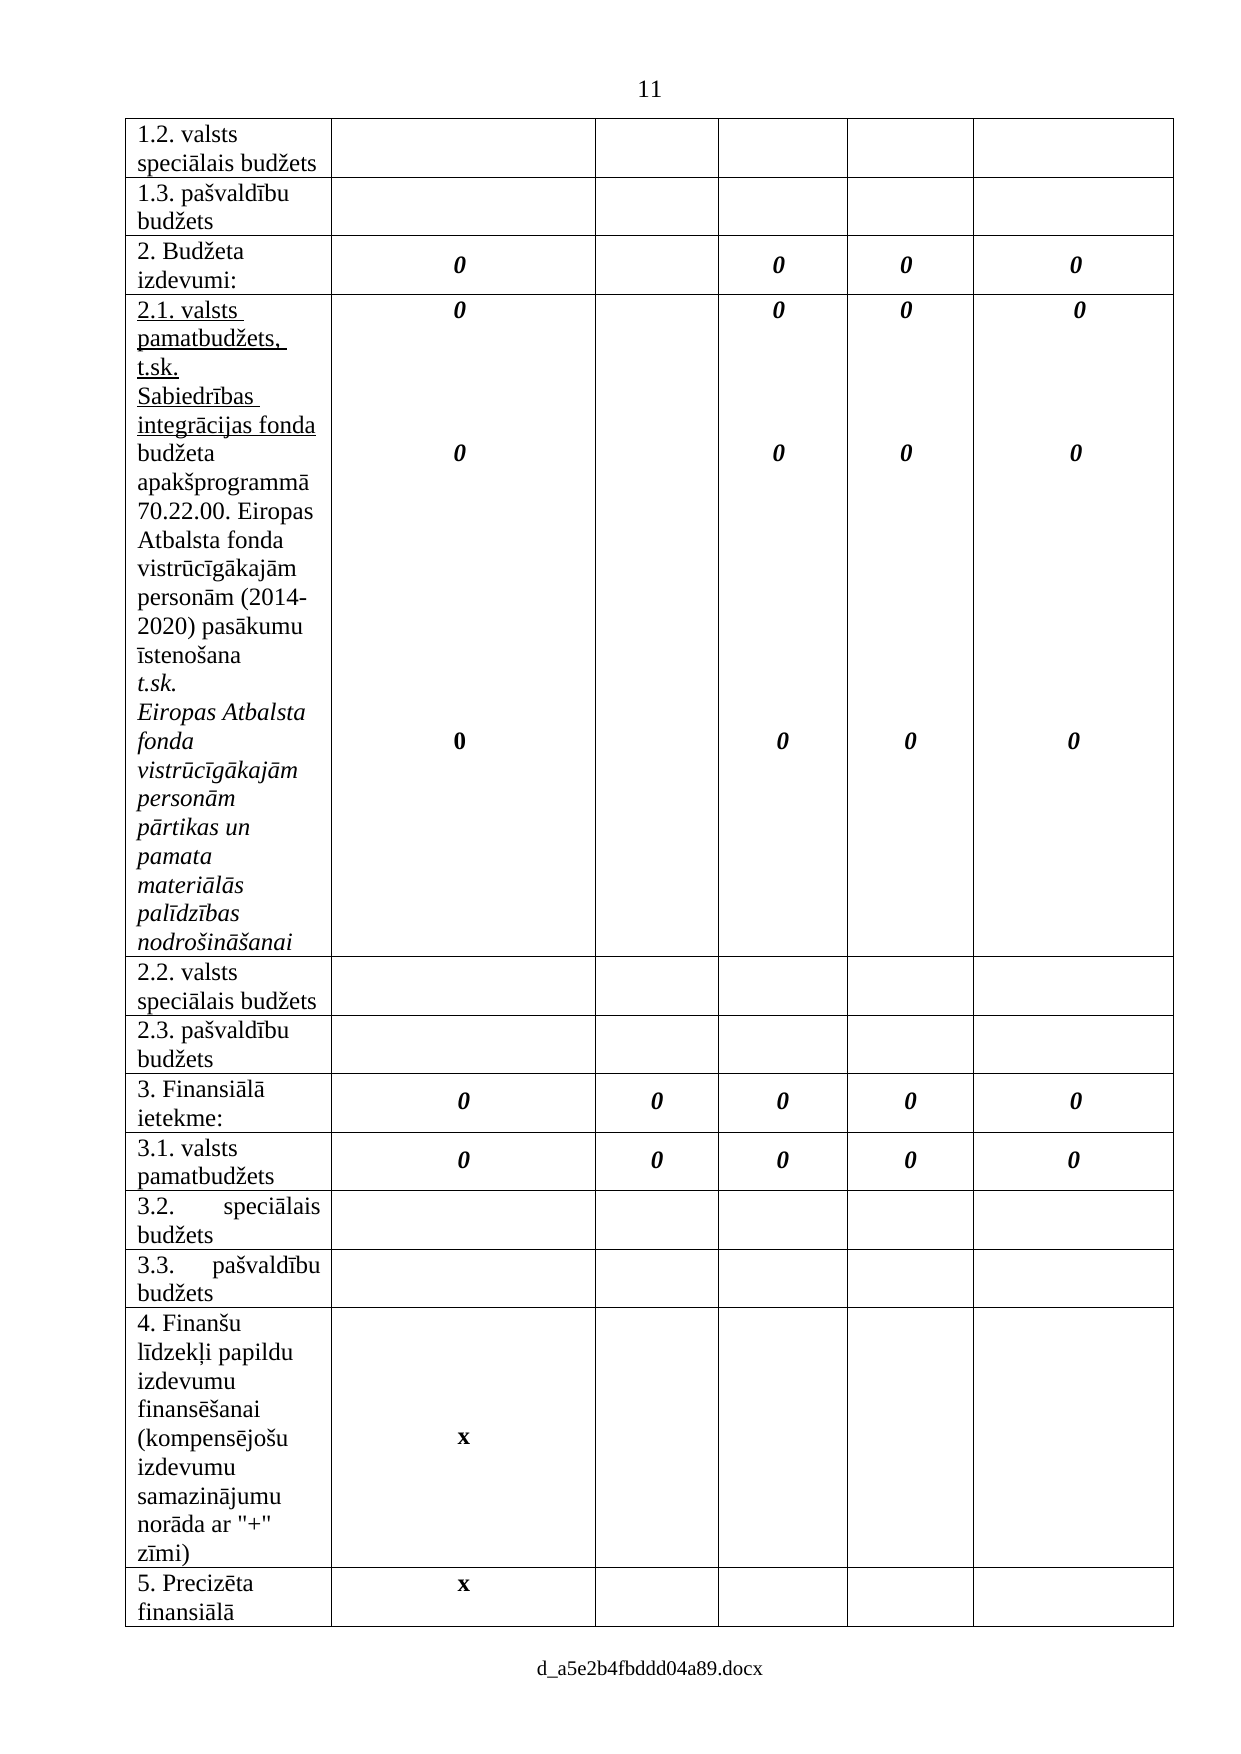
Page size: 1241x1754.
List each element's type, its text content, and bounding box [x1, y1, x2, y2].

table_cell [596, 236, 718, 294]
table_cell 0 0 0 [848, 295, 973, 956]
table_cell 0 [332, 236, 595, 294]
table_cell x [332, 1308, 595, 1567]
table_cell [719, 957, 847, 1014]
table_cell [719, 1308, 847, 1567]
table_cell [974, 957, 1173, 1014]
table_cell [848, 1568, 973, 1626]
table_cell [126, 1568, 331, 1626]
table_cell 0 [848, 236, 973, 294]
table_cell 0 [332, 1074, 595, 1132]
table_cell 2. Budžeta izdevumi: [126, 236, 331, 294]
table_cell [596, 1191, 718, 1249]
table_cell 0 0 0 [974, 295, 1173, 956]
table_cell [332, 1016, 595, 1073]
table_cell 0 [596, 1133, 718, 1190]
table_cell 4. Finanšu līdzekļi papildu izdevumu finansēšanai (kompensējošu izdevumu samazinājumu norāda ar "+" zīmi) [126, 1308, 331, 1567]
table_cell 0 [719, 1133, 847, 1190]
table_cell [719, 178, 847, 235]
table_cell [719, 1016, 847, 1073]
table_cell 3.1. valsts pamatbudžets [126, 1133, 331, 1190]
table_cell [848, 1016, 973, 1073]
table_cell 0 [848, 1133, 973, 1190]
table_cell 1.2. valsts speciālais budžets [126, 119, 331, 177]
table_cell 2.2. valsts speciālais budžets [126, 957, 331, 1014]
table_cell [596, 1016, 718, 1073]
table_cell [974, 178, 1173, 235]
table_cell 0 [332, 1133, 595, 1190]
table_cell x [332, 1568, 595, 1626]
table_cell [596, 957, 718, 1014]
table_cell 2.3. pašvaldību budžets [126, 1016, 331, 1073]
table_cell 1.3. pašvaldību budžets [126, 178, 331, 235]
table_cell [974, 119, 1173, 177]
table_cell [848, 957, 973, 1014]
table_cell 0 [974, 1074, 1173, 1132]
table_cell 0 [848, 1074, 973, 1132]
table_cell 3.3. pašvaldību budžets [126, 1250, 331, 1307]
table_cell 0 [974, 236, 1173, 294]
table_cell [974, 1568, 1173, 1626]
table_cell 0 [719, 1074, 847, 1132]
table_cell [974, 1016, 1173, 1073]
table_cell 2.1. valsts pamatbudžets, t.sk. Sabiedrības integrācijas fonda budžeta apakšprogrammā 70.22.00. Eiropas Atbalsta fonda vistrūcīgākajām personām (2014-2020) pasākumu īstenošana t.sk. Eiropas Atbalsta fonda vistrūcīgākajām personām pārtikas un pamata materiālās palīdzības nodrošināšanai [126, 295, 331, 956]
table_cell 0 0 0 [332, 295, 595, 956]
table_cell [974, 1308, 1173, 1567]
table_cell [719, 1568, 847, 1626]
table_cell 0 0 0 [719, 295, 847, 956]
table_cell [596, 178, 718, 235]
table_cell [719, 119, 847, 177]
table_cell 3.2. speciālais budžets [126, 1191, 331, 1249]
table_cell [332, 119, 595, 177]
table_cell [848, 178, 973, 235]
table_cell 0 [596, 1074, 718, 1132]
table_cell [332, 1250, 595, 1307]
table_cell [974, 1250, 1173, 1307]
table_cell 0 [974, 1133, 1173, 1190]
table_cell [332, 957, 595, 1014]
table_cell [848, 1191, 973, 1249]
table_cell [332, 178, 595, 235]
table_cell [596, 119, 718, 177]
table_cell [719, 1191, 847, 1249]
table_cell [848, 1250, 973, 1307]
table_cell [974, 1191, 1173, 1249]
table_cell [596, 1308, 718, 1567]
table_cell 3. Finansiālā ietekme: [126, 1074, 331, 1132]
table_cell [848, 1308, 973, 1567]
table_cell [596, 295, 718, 956]
table_cell [332, 1191, 595, 1249]
table_cell 0 [719, 236, 847, 294]
table_cell [719, 1250, 847, 1307]
table_cell [596, 1568, 718, 1626]
table_cell [848, 119, 973, 177]
table_cell [596, 1250, 718, 1307]
